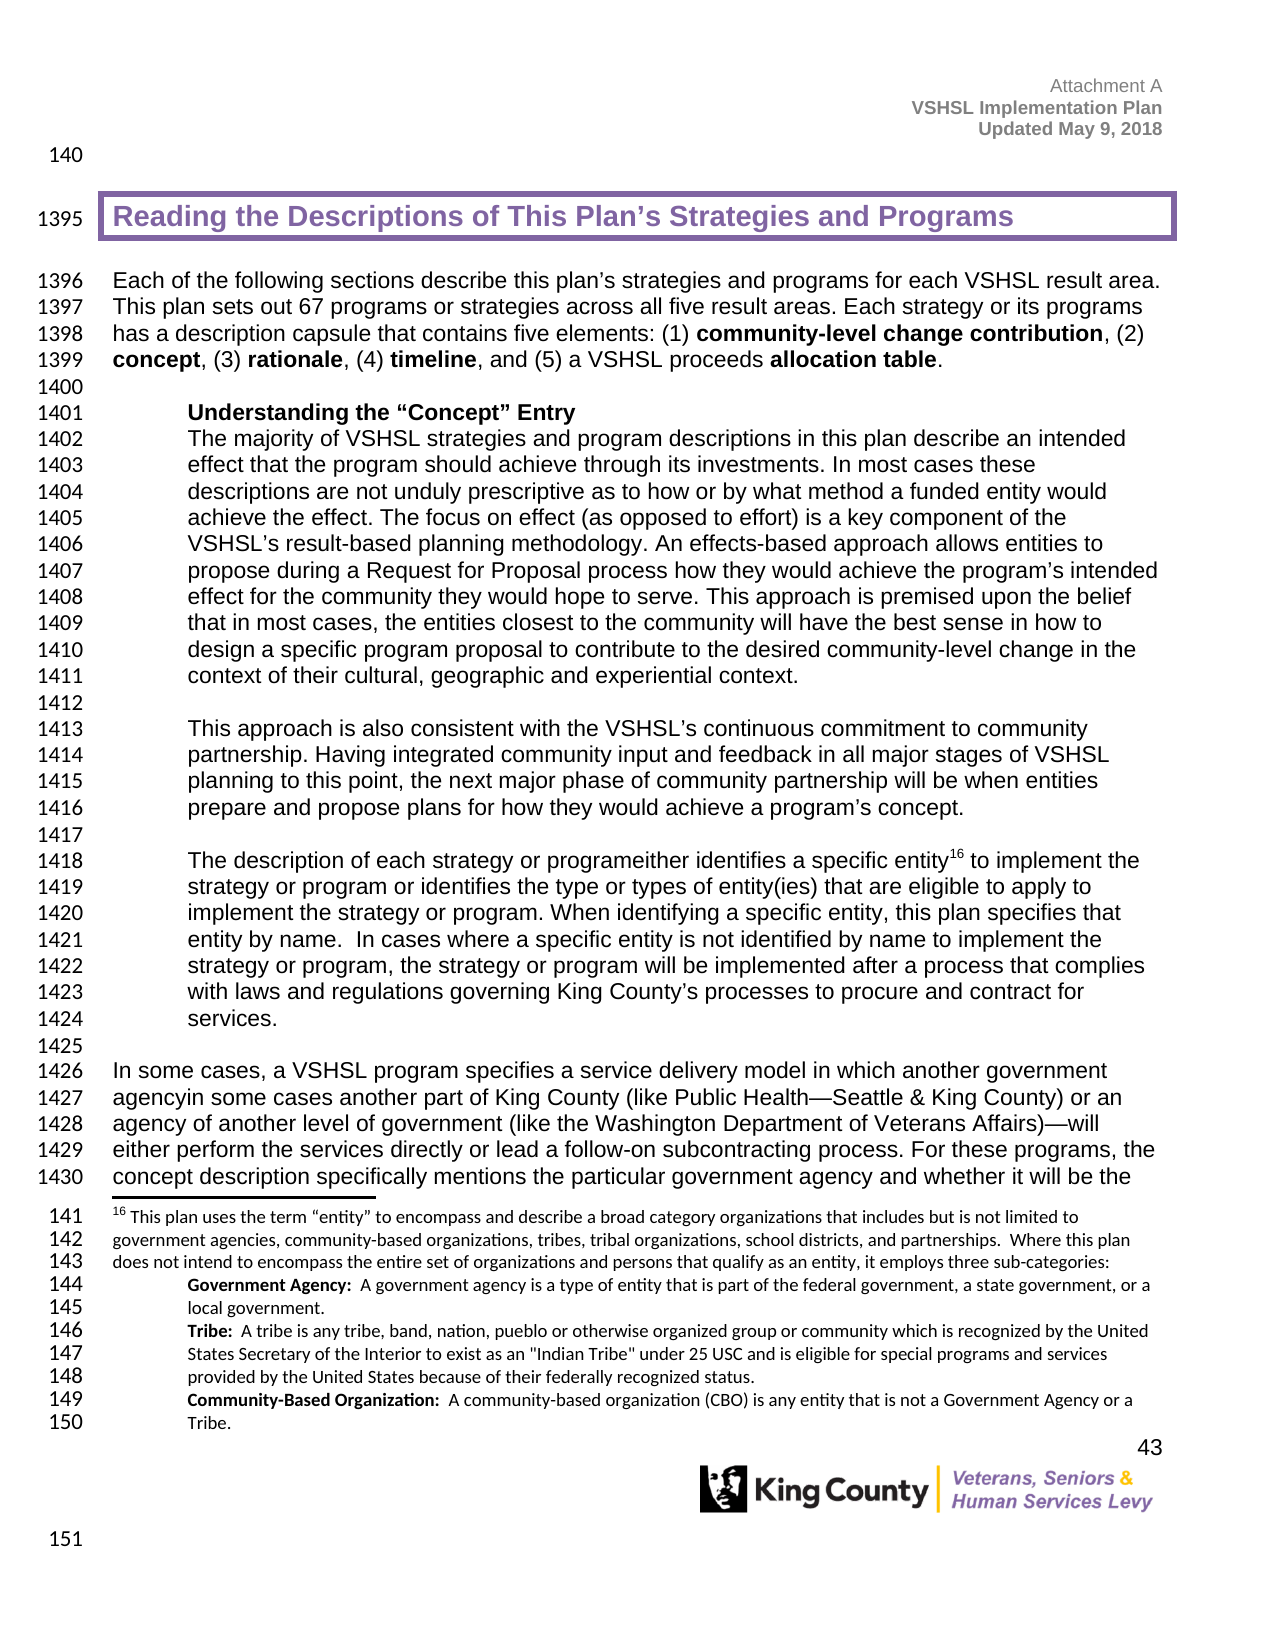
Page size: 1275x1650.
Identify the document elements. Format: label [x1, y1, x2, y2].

picture [700, 1460, 1163, 1524]
